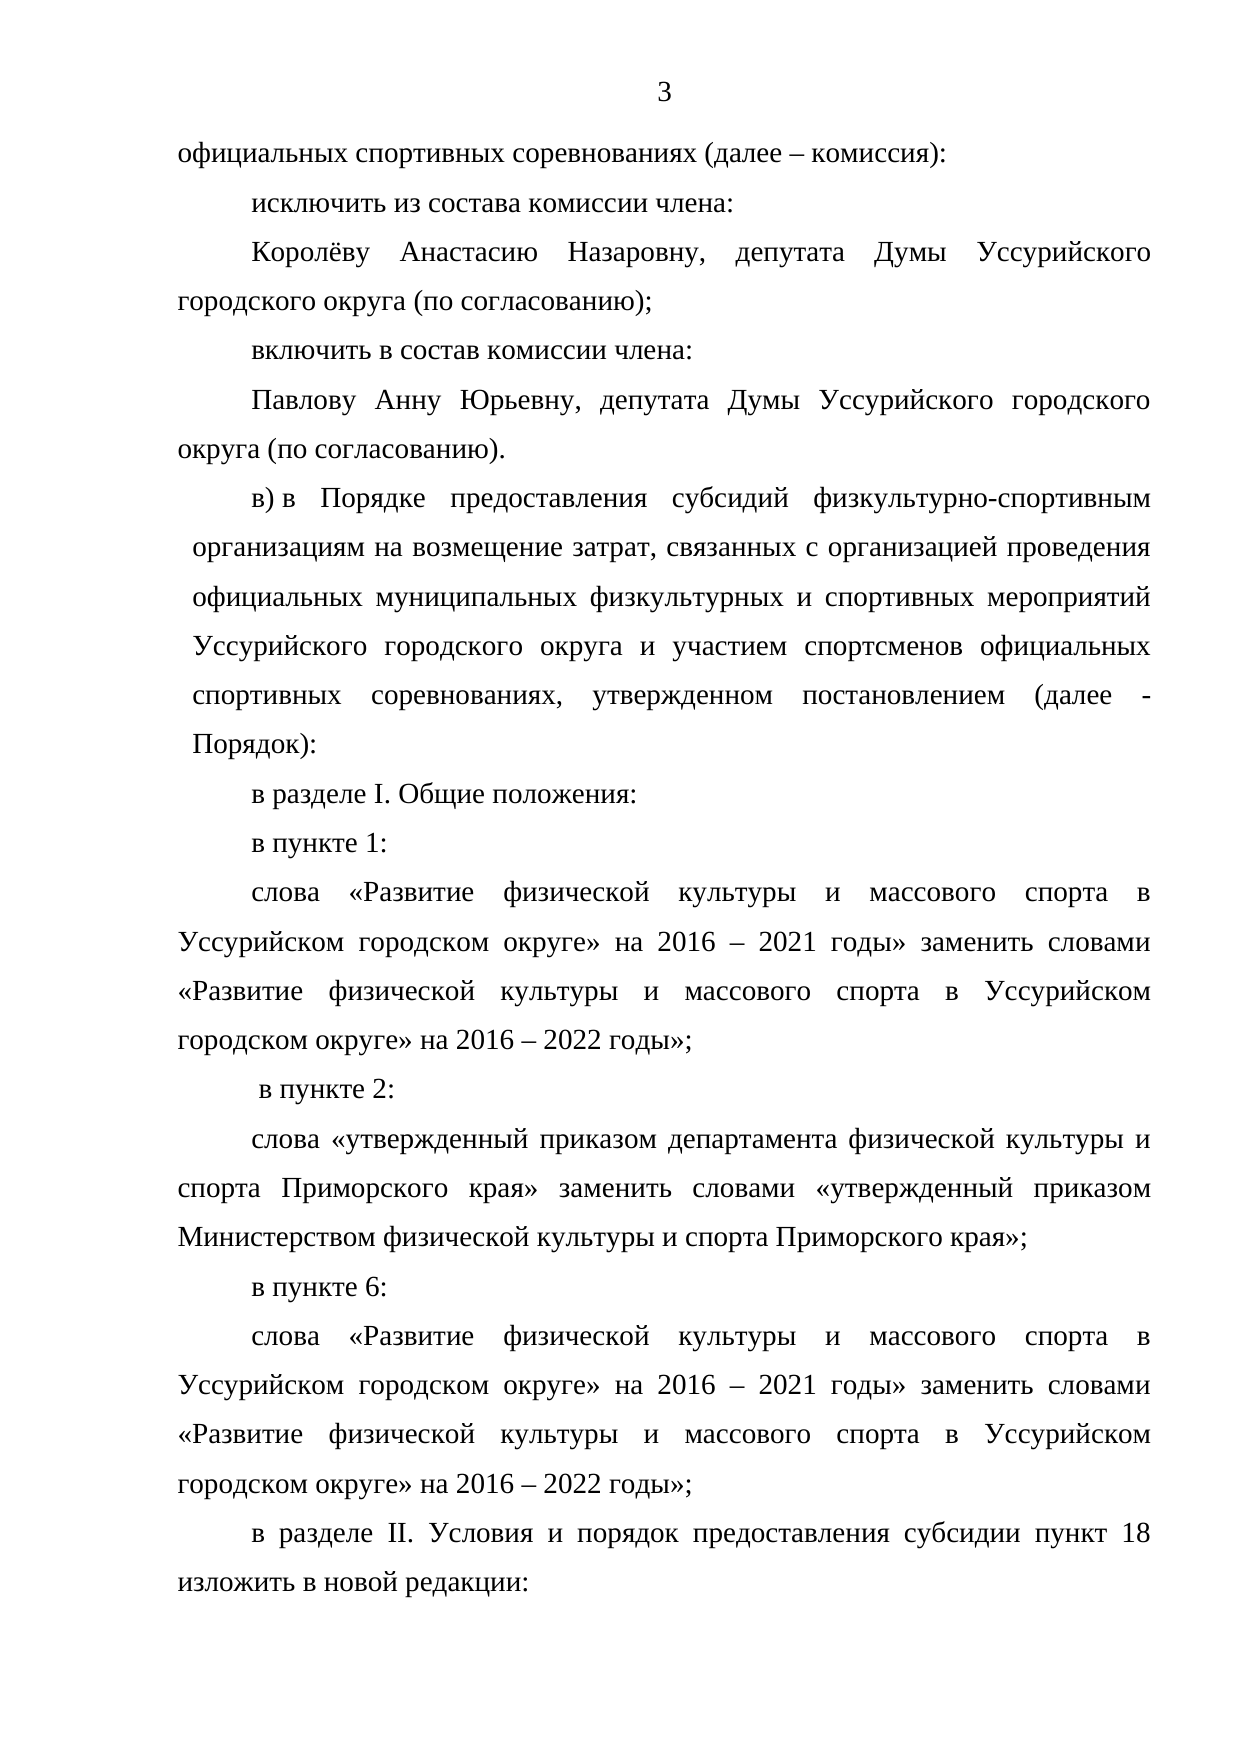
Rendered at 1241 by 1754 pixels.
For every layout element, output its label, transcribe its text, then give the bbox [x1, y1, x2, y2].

text слова «Развитие физической культуры и массового спорта в Уссурийском городском округе» на 2016 – 2021 годы» заменить словами «Развитие физической культуры и массового спорта в Уссурийском городском округе» на 2016 – 2022 годы»; [177, 1318, 1152, 1499]
text в пункте 2: [177, 1072, 1152, 1105]
text в) в Порядке предоставления субсидий физкультурно-спортивным организациям на возмещение затрат, связанных с организацией проведения официальных муниципальных физкультурных и спортивных мероприятий Уссурийского городского округа и участием спортсменов официальных спортивных соревнованиях, утвержденном постановлением (далее - Порядок): [192, 480, 1152, 760]
text в пункте 6: [192, 1269, 1152, 1302]
list включить в состав комиссии члена: [177, 332, 1152, 366]
text слова «утвержденный приказом департамента физической культуры и спорта Приморского края» заменить словами «утвержденный приказом Министерством физической культуры и спорта Приморского края»; [177, 1121, 1152, 1253]
text слова «Развитие физической культуры и массового спорта в Уссурийском городском округе» на 2016 – 2021 годы» заменить словами «Развитие физической культуры и массового спорта в Уссурийском городском округе» на 2016 – 2022 годы»; [177, 874, 1152, 1056]
list Павлову Анну Юрьевну, депутата Думы Уссурийского городского округа (по согласованию). [177, 382, 1152, 464]
text в разделе I. Общие положения: [192, 776, 1152, 809]
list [177, 135, 1152, 169]
list исключить из состава комиссии члена: [177, 185, 1152, 218]
text в разделе II. Условия и порядок предоставления субсидии пункт 18 изложить в новой редакции: [177, 1515, 1152, 1598]
list Королёву Анастасию Назаровну, депутата Думы Уссурийского городского округа (по согласованию); [177, 234, 1152, 317]
text в пункте 1: [177, 825, 1152, 859]
